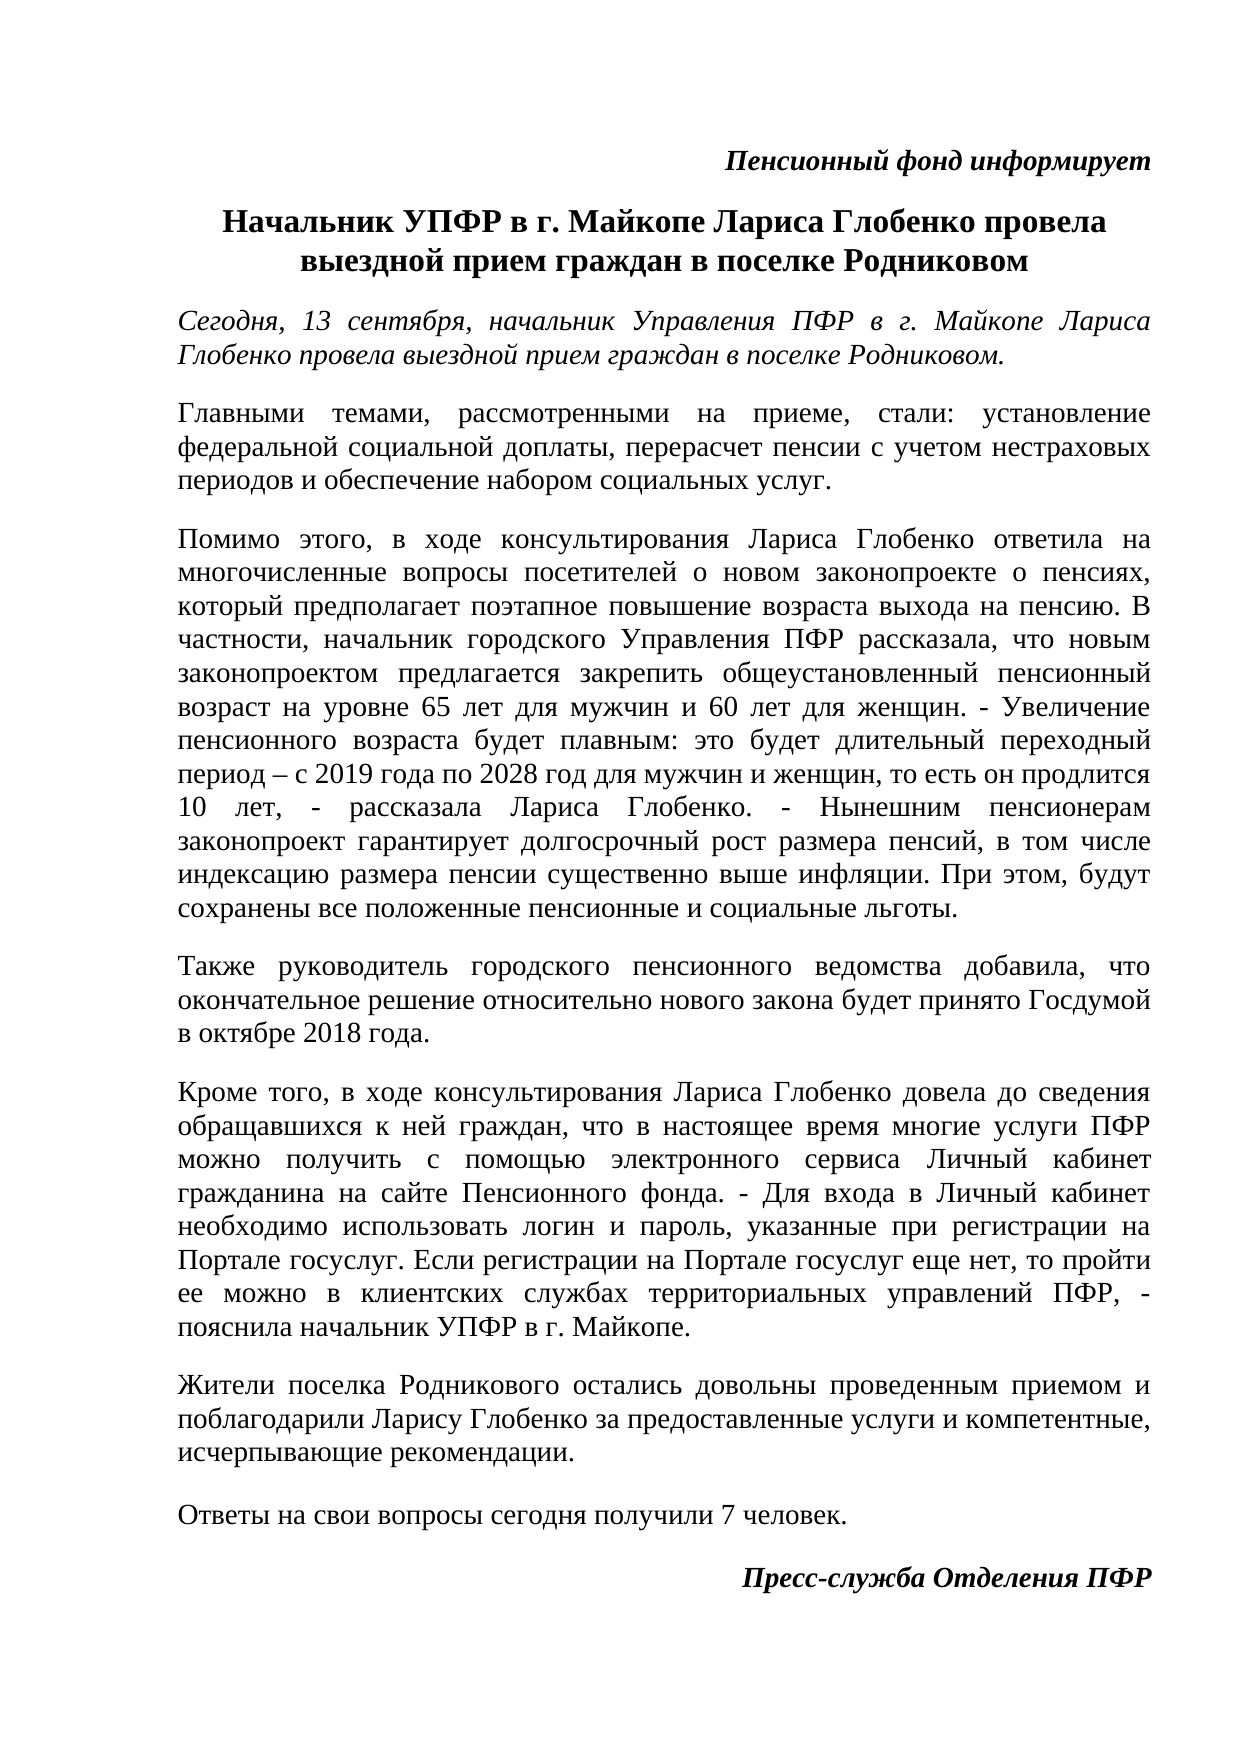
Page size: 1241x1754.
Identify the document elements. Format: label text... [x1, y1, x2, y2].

text Помимо этого, в ходе консультирования Лариса Глобенко ответила на многочисленные вопросы посетителей о новом законопроекте о пенсиях, который предполагает поэтапное повышение возраста выхода на пенсию. В частности, начальник городского Управления ПФР рассказала, что новым законопроектом предлагается закрепить общеустановленный пенсионный возраст на уровне 65 лет для мужчин и 60 лет для женщин. - Увеличение пенсионного возраста будет плавным: это будет длительный переходный период – с 2019 года по 2028 год для мужчин и женщин, то есть он продлится 10 лет, - рассказала Лариса Глобенко. - Нынешним пенсионерам законопроект гарантирует долгосрочный рост размера пенсий, в том числе индексацию размера пенсии существенно выше инфляции. При этом, будут сохранены все положенные пенсионные и социальные льготы. [177, 521, 1152, 923]
text Пенсионный фонд информирует [177, 143, 1152, 177]
text Начальник УПФР в г. Майкопе Лариса Глобенко провела выездной прием граждан в поселке Родниковом [177, 202, 1152, 278]
text Жители поселка Родникового остались довольны проведенным приемом и поблагодарили Ларису Глобенко за предоставленные услуги и компетентные, исчерпывающие рекомендации. [177, 1367, 1152, 1468]
text Пресс-служба Отделения ПФР [177, 1560, 1152, 1593]
text Ответы на свои вопросы сегодня получили 7 человек. [177, 1497, 1152, 1531]
text Также руководитель городского пенсионного ведомства добавила, что окончательное решение относительно нового закона будет принято Госдумой в октябре 2018 года. [177, 948, 1152, 1049]
text Кроме того, в ходе консультирования Лариса Глобенко довела до сведения обращавшихся к ней граждан, что в настоящее время многие услуги ПФР можно получить с помощью электронного сервиса Личный кабинет гражданина на сайте Пенсионного фонда. - Для входа в Личный кабинет необходимо использовать логин и пароль, указанные при регистрации на Портале госуслуг. Если регистрации на Портале госуслуг еще нет, то пройти ее можно в клиентских службах территориальных управлений ПФР, - пояснила начальник УПФР в г. Майкопе. [177, 1074, 1152, 1342]
text Главными темами, рассмотренными на приеме, стали: установление федеральной социальной доплаты, перерасчет пенсии с учетом нестраховых периодов и обеспечение набором социальных услуг. [177, 395, 1152, 496]
text Сегодня, 13 сентября, начальник Управления ПФР в г. Майкопе Лариса Глобенко провела выездной прием граждан в поселке Родниковом. [177, 303, 1152, 370]
